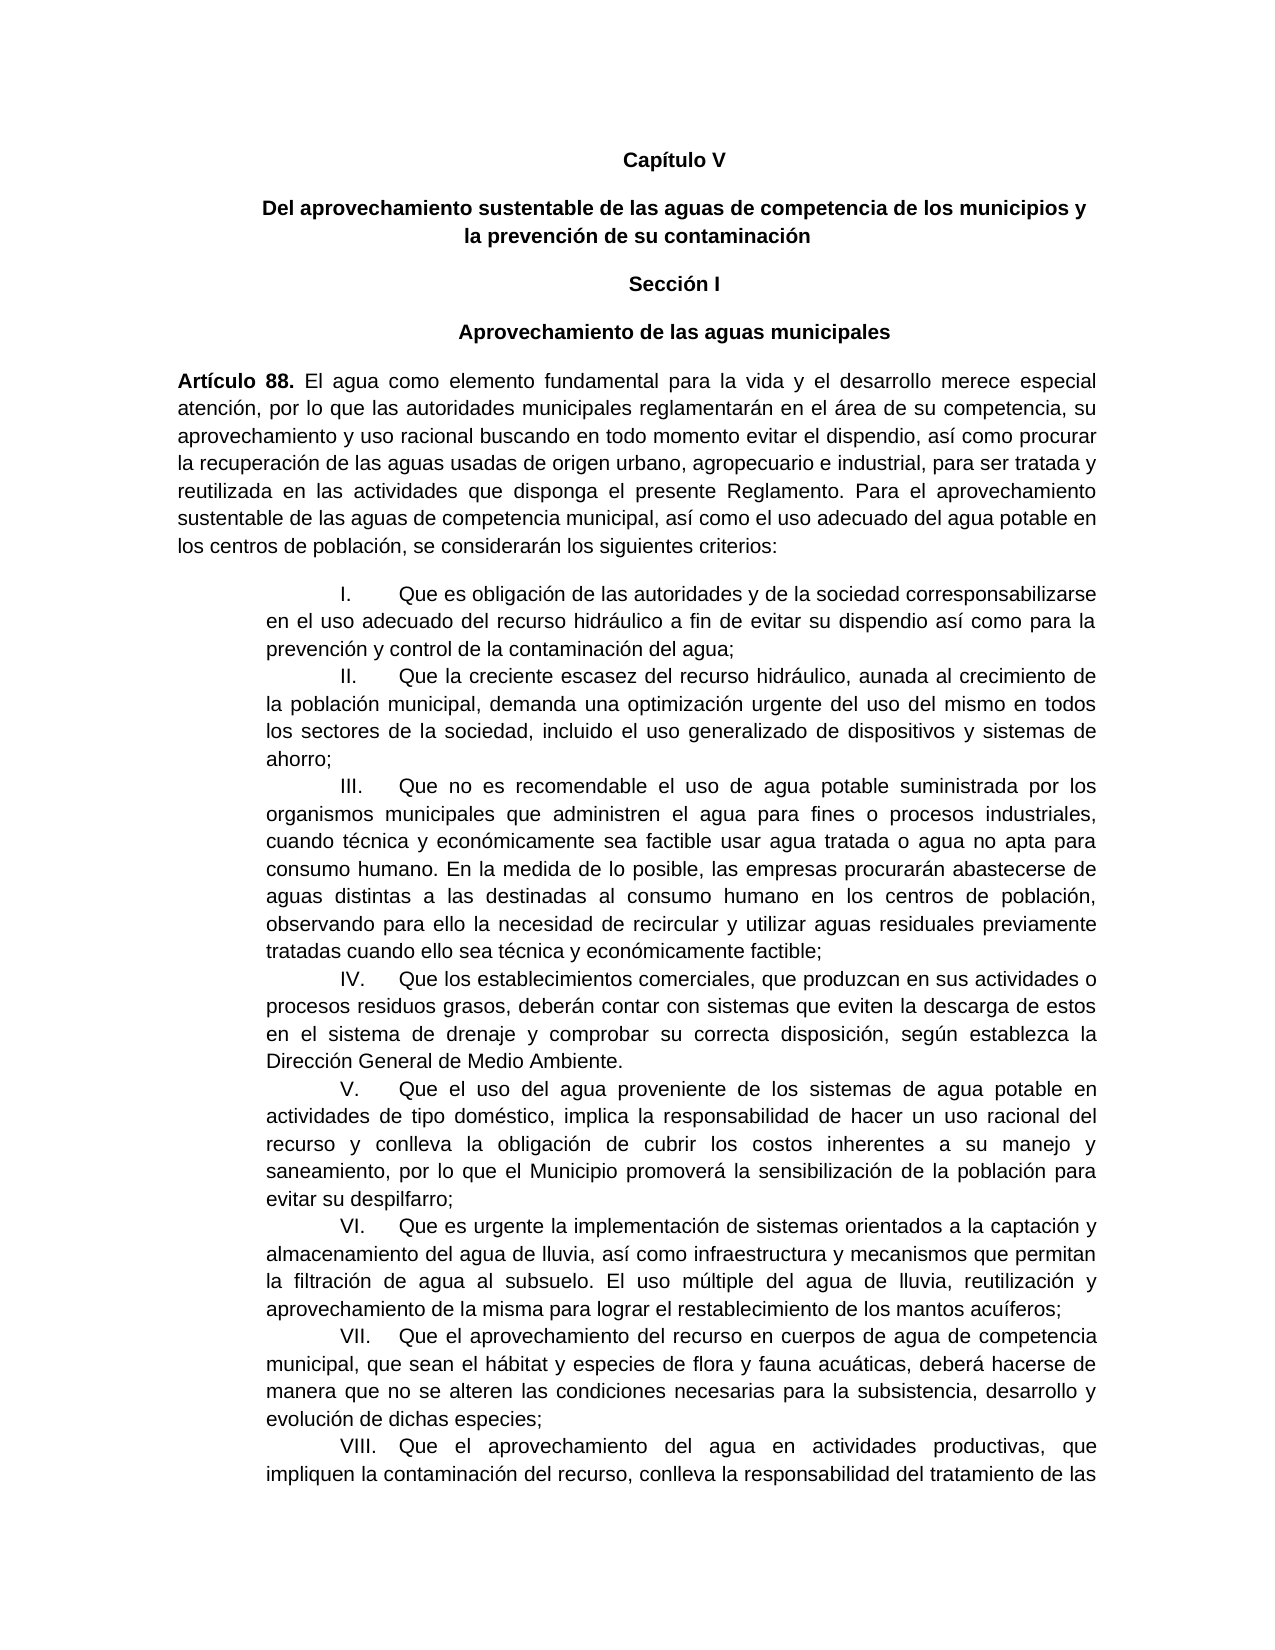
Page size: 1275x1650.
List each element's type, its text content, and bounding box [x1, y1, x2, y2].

list Que el uso del agua proveniente de los sistemas de agua potable en actividades de tipo doméstico, implica la responsabilidad de hacer un uso racional del recurso y conlleva la obligación de cubrir los costos inherentes a su manejo y saneamiento, por lo que el Municipio promoverá la sensibilización de la población para evitar su despilfarro; [266, 1077, 1098, 1211]
list Que el aprovechamiento del recurso en cuerpos de agua de competencia municipal, que sean el hábitat y especies de flora y fauna acuáticas, deberá hacerse de manera que no se alteren las condiciones necesarias para la subsistencia, desarrollo y evolución de dichas especies; [266, 1324, 1098, 1431]
text Sección I [177, 272, 1098, 296]
list Que es obligación de las autoridades y de la sociedad corresponsabilizarse en el uso adecuado del recurso hidráulico a fin de evitar su dispendio así como para la prevención y control de la contaminación del agua; [266, 582, 1098, 661]
list Que no es recomendable el uso de agua potable suministrada por los organismos municipales que administren el agua para fines o procesos industriales, cuando técnica y económicamente sea factible usar agua tratada o agua no apta para consumo humano. En la medida de lo posible, las empresas procurarán abastecerse de aguas distintas a las destinadas al consumo humano en los centros de población, observando para ello la necesidad de recircular y utilizar aguas residuales previamente tratadas cuando ello sea técnica y económicamente factible; [266, 774, 1098, 963]
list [266, 1434, 1098, 1486]
text Artículo 88. El agua como elemento fundamental para la vida y el desarrollo merece especial atención, por lo que las autoridades municipales reglamentarán en el área de su competencia, su aprovechamiento y uso racional buscando en todo momento evitar el dispendio, así como procurar la recuperación de las aguas usadas de origen urbano, agropecuario e industrial, para ser tratada y reutilizada en las actividades que disponga el presente Reglamento. Para el aprovechamiento sustentable de las aguas de competencia municipal, así como el uso adecuado del agua potable en los centros de población, se considerarán los siguientes criterios: [177, 368, 1098, 557]
list Que los establecimientos comerciales, que produzcan en sus actividades o procesos residuos grasos, deberán contar con sistemas que eviten la descarga de estos en el sistema de drenaje y comprobar su correcta disposición, según establezca la Dirección General de Medio Ambiente. [266, 967, 1098, 1073]
list Que es urgente la implementación de sistemas orientados a la captación y almacenamiento del agua de lluvia, así como infraestructura y mecanismos que permitan la filtración de agua al subsuelo. El uso múltiple del agua de lluvia, reutilización y aprovechamiento de la misma para lograr el restablecimiento de los mantos acuíferos; [266, 1214, 1098, 1321]
text Capítulo V [177, 148, 1098, 172]
list Que la creciente escasez del recurso hidráulico, aunada al crecimiento de la población municipal, demanda una optimización urgente del uso del mismo en todos los sectores de la sociedad, incluido el uso generalizado de dispositivos y sistemas de ahorro; [266, 664, 1098, 771]
text Del aprovechamiento sustentable de las aguas de competencia de los municipios y la prevención de su contaminación [177, 196, 1098, 247]
text Aprovechamiento de las aguas municipales [177, 320, 1098, 344]
